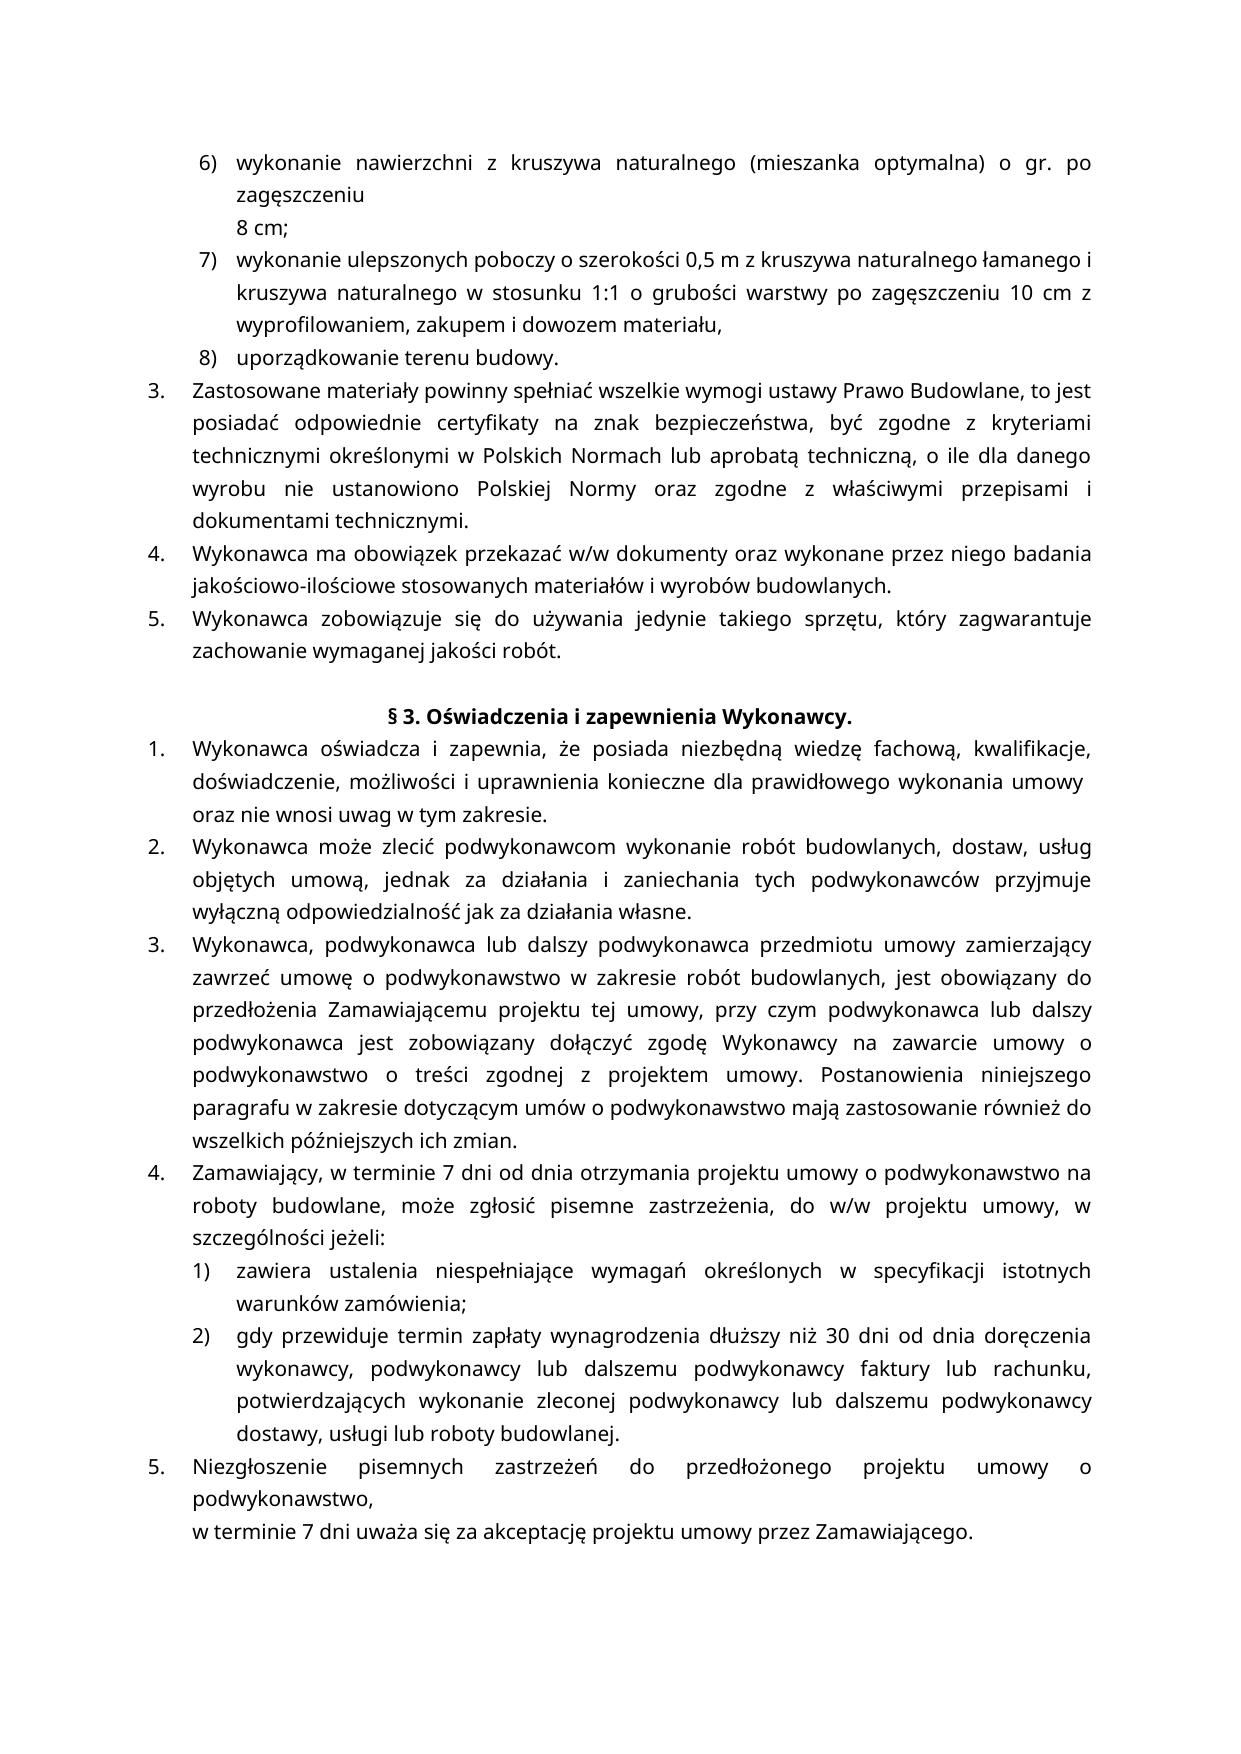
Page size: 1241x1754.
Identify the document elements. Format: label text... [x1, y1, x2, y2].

list Wykonawca może zlecić podwykonawcom wykonanie robót budowlanych, dostaw, usług objętych umową, jednak za działania i zaniechania tych podwykonawców przyjmuje wyłączną odpowiedzialność jak za działania własne. [148, 832, 1093, 926]
list zawiera ustalenia niespełniające wymagań określonych w specyfikacji istotnych warunków zamówienia; [192, 1256, 1093, 1317]
list Zastosowane materiały powinny spełniać wszelkie wymogi ustawy Prawo Budowlane, to jest posiadać odpowiednie certyfikaty na znak bezpieczeństwa, być zgodne z kryteriami technicznymi określonymi w Polskich Normach lub aprobatą techniczną, o ile dla danego wyrobu nie ustanowiono Polskiej Normy oraz zgodne z właściwymi przepisami i dokumentami technicznymi. [148, 376, 1093, 535]
list gdy przewiduje termin zapłaty wynagrodzenia dłuższy niż 30 dni od dnia doręczenia wykonawcy, podwykonawcy lub dalszemu podwykonawcy faktury lub rachunku, potwierdzających wykonanie zleconej podwykonawcy lub dalszemu podwykonawcy dostawy, usługi lub roboty budowlanej. [192, 1321, 1093, 1448]
list wykonanie nawierzchni z kruszywa naturalnego (mieszanka optymalna) o gr. po zagęszczeniu 8 cm; [199, 148, 1093, 241]
list Niezgłoszenie pisemnych zastrzeżeń do przedłożonego projektu umowy o podwykonawstwo, w terminie 7 dni uważa się za akceptację projektu umowy przez Zamawiającego. [148, 1452, 1093, 1545]
list Wykonawca, podwykonawca lub dalszy podwykonawca przedmiotu umowy zamierzający zawrzeć umowę o podwykonawstwo w zakresie robót budowlanych, jest obowiązany do przedłożenia Zamawiającemu projektu tej umowy, przy czym podwykonawca lub dalszy podwykonawca jest zobowiązany dołączyć zgodę Wykonawcy na zawarcie umowy o podwykonawstwo o treści zgodnej z projektem umowy. Postanowienia niniejszego paragrafu w zakresie dotyczącym umów o podwykonawstwo mają zastosowanie również do wszelkich późniejszych ich zmian. [148, 930, 1093, 1154]
list Wykonawca ma obowiązek przekazać w/w dokumenty oraz wykonane przez niego badania jakościowo-ilościowe stosowanych materiałów i wyrobów budowlanych. [148, 539, 1093, 600]
list Wykonawca oświadcza i zapewnia, że posiada niezbędną wiedzę fachową, kwalifikacje, doświadczenie, możliwości i uprawnienia konieczne dla prawidłowego wykonania umowy oraz nie wnosi uwag w tym zakresie. [148, 734, 1093, 828]
list uporządkowanie terenu budowy. [199, 343, 1093, 372]
list wykonanie ulepszonych poboczy o szerokości 0,5 m z kruszywa naturalnego łamanego i kruszywa naturalnego w stosunku 1:1 o grubości warstwy po zagęszczeniu 10 cm z wyprofilowaniem, zakupem i dowozem materiału, [199, 245, 1093, 339]
text § 3. Oświadczenia i zapewnienia Wykonawcy. [148, 702, 1093, 730]
list Zamawiający, w terminie 7 dni od dnia otrzymania projektu umowy o podwykonawstwo na roboty budowlane, może zgłosić pisemne zastrzeżenia, do w/w projektu umowy, w szczególności jeżeli: [148, 1158, 1093, 1252]
list Wykonawca zobowiązuje się do używania jedynie takiego sprzętu, który zagwarantuje zachowanie wymaganej jakości robót. [148, 604, 1093, 665]
